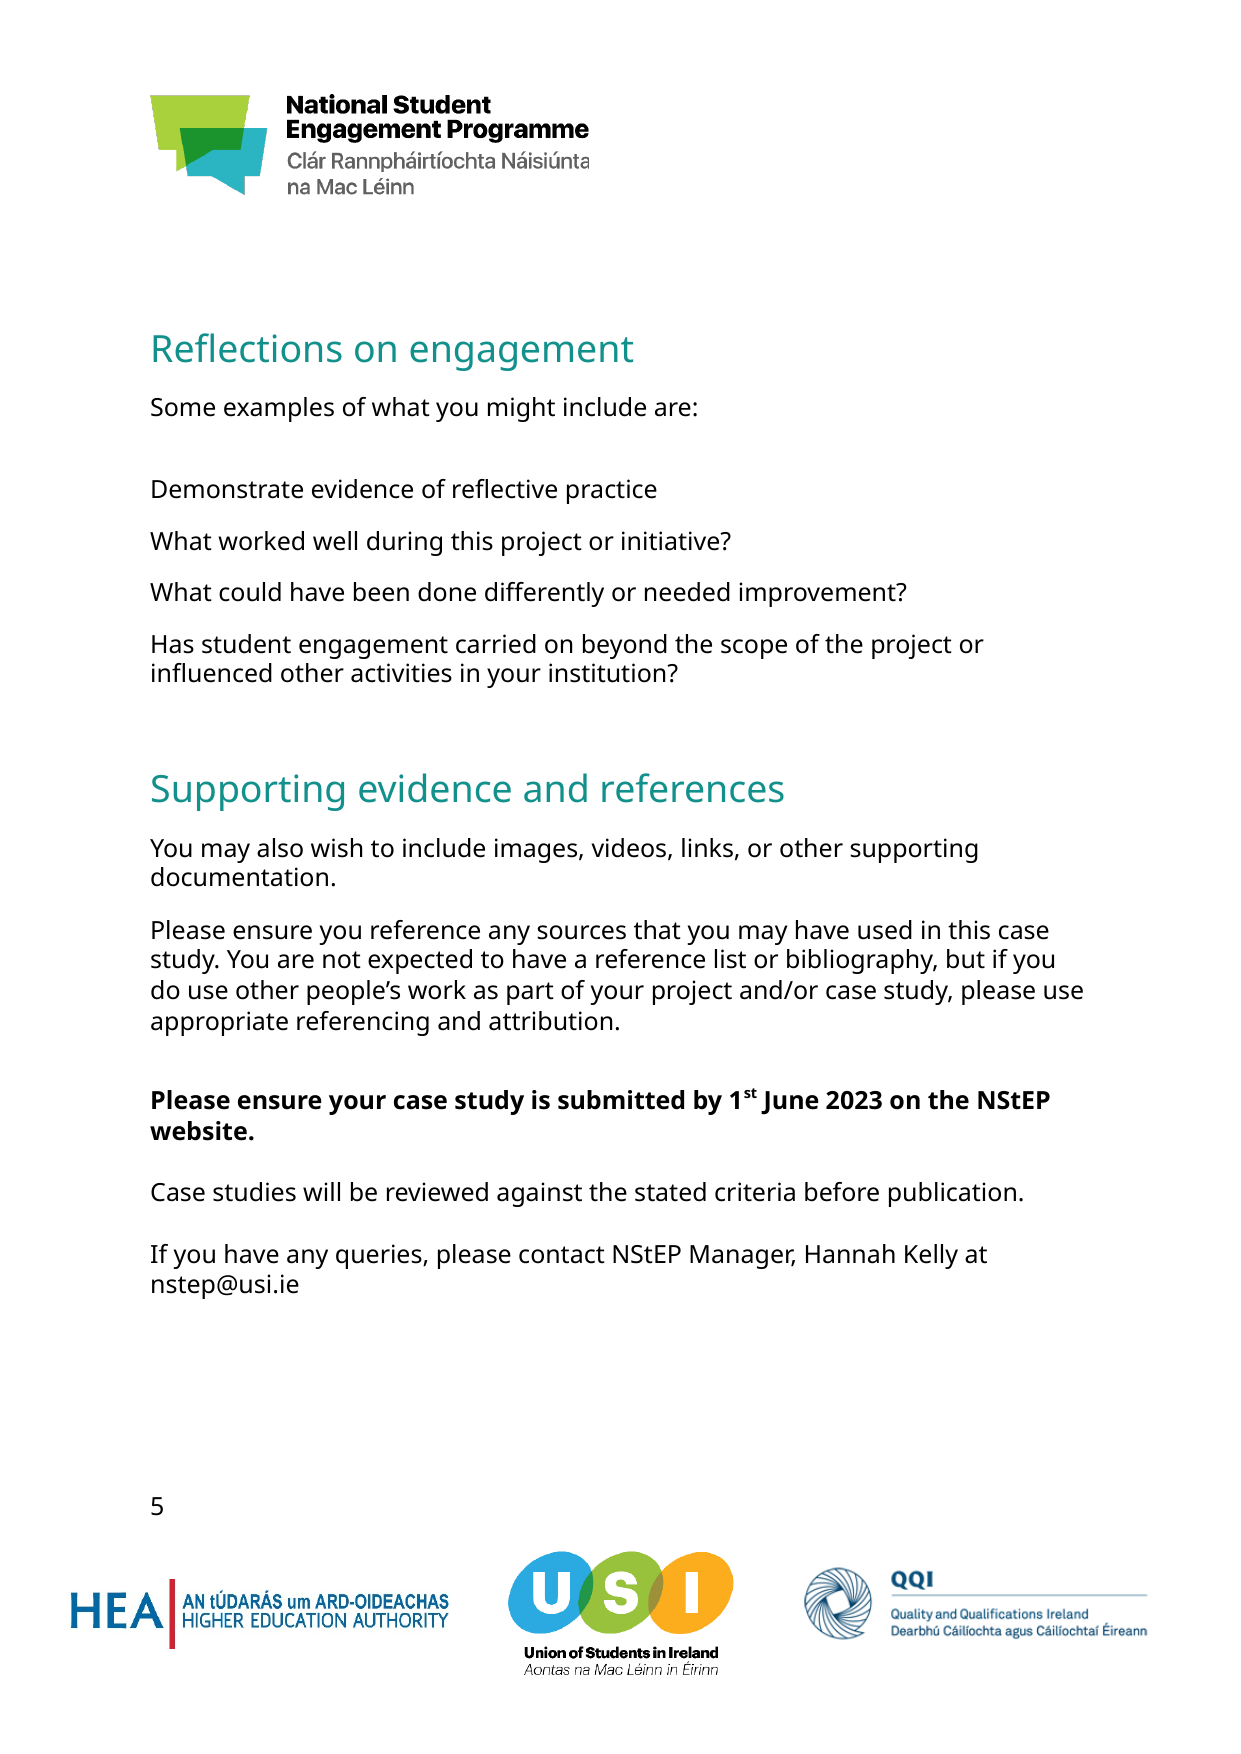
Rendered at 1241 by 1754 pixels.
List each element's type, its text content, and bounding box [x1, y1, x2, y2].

text What worked well during this project or initiative? [150, 526, 1090, 556]
text What could have been done differently or needed improvement? [150, 577, 1090, 608]
text Has student engagement carried on beyond the scope of the project or influenced other activities in your institution? [150, 629, 1090, 690]
picture [482, 1522, 758, 1704]
text Demonstrate evidence of reflective practice [150, 474, 1090, 505]
subtitle Supporting evidence and references [150, 766, 1090, 812]
text Some examples of what you might include are: [150, 392, 1090, 453]
text Please ensure your case study is submitted by 1st June 2023 on the NStEP website. Case studies will be reviewed against the stated criteria before publication. If you have any queries, please contact NStEP Manager, Hannah Kelly at nstep@usi.ie [150, 1058, 1090, 1301]
text You may also wish to include images, videos, links, or other supporting documentation. [150, 833, 1090, 894]
subtitle Reflections on engagement [150, 325, 1090, 371]
text Please ensure you reference any sources that you may have used in this case study. You are not expected to have a reference list or bibliography, but if you do use other people’s work as part of your project and/or case study, please use appropriate referencing and attribution. [150, 915, 1090, 1038]
picture [803, 1564, 1153, 1644]
picture [67, 1579, 450, 1649]
picture [150, 94, 589, 195]
